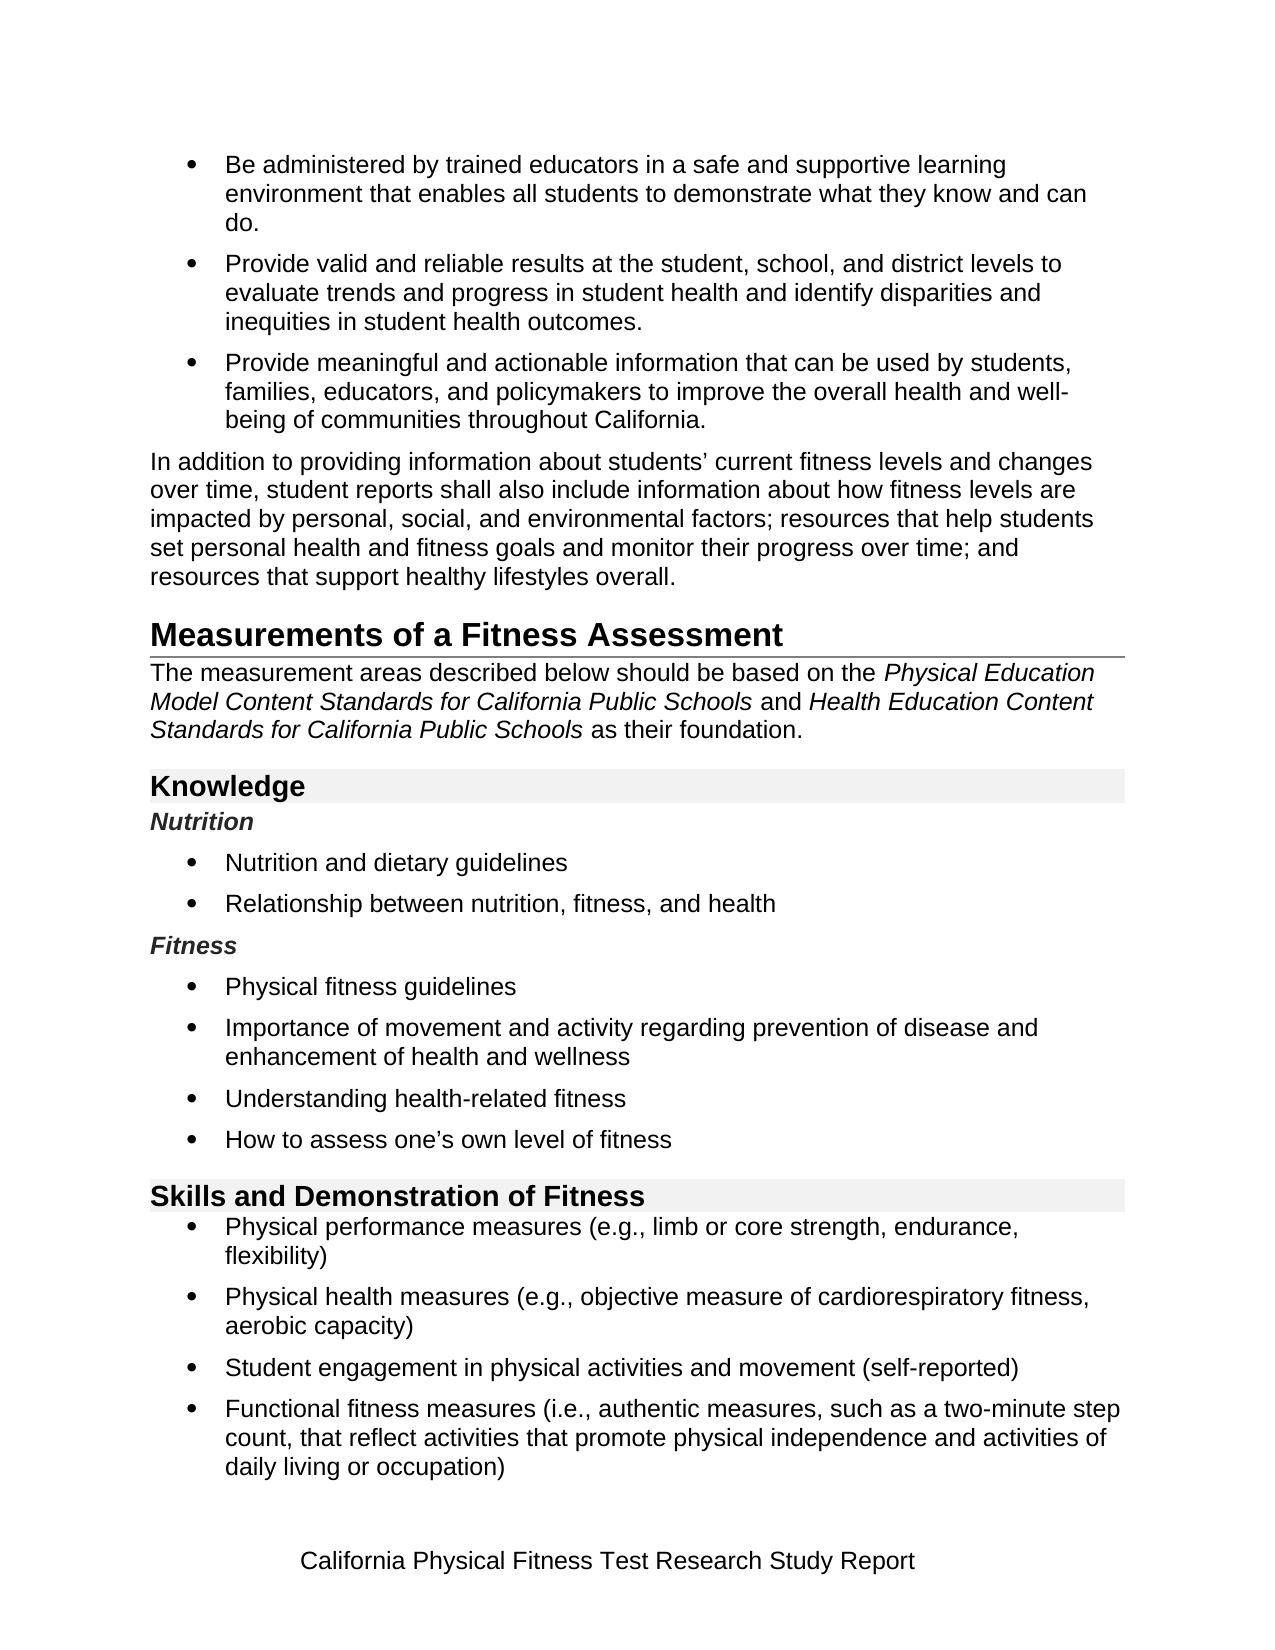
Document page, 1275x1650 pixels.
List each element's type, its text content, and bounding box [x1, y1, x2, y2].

subtitle Skills and Demonstration of Fitness [150, 1179, 1125, 1212]
text The measurement areas described below should be based on the Physical Education Model Content Standards for California Public Schools and Health Education Content Standards for California Public Schools as their foundation. [150, 658, 1125, 744]
list Understanding health-related fitness [187, 1083, 1125, 1112]
list Provide valid and reliable results at the student, school, and district levels to evaluate trends and progress in student health and identify disparities and inequities in student health outcomes. [187, 249, 1125, 335]
list Importance of movement and activity regarding prevention of disease and enhancement of health and wellness [187, 1013, 1125, 1071]
text In addition to providing information about students’ current fitness levels and changes over time, student reports shall also include information about how fitness levels are impacted by personal, social, and environmental factors; resources that help students set personal health and fitness goals and monitor their progress over time; and resources that support healthy lifestyles overall. [150, 447, 1125, 590]
list Physical fitness guidelines [187, 972, 1125, 1001]
list Physical health measures (e.g., objective measure of cardiorespiratory fitness, aerobic capacity) [187, 1282, 1125, 1340]
list Physical performance measures (e.g., limb or core strength, endurance, flexibility) [187, 1212, 1125, 1270]
list Functional fitness measures (i.e., authentic measures, such as a two-minute step count, that reflect activities that promote physical independence and activities of daily living or occupation) [187, 1394, 1125, 1480]
subtitle Nutrition [150, 807, 1125, 836]
list Nutrition and dietary guidelines [187, 848, 1125, 877]
subtitle Knowledge [150, 769, 1125, 803]
list Relationship between nutrition, fitness, and health [187, 889, 1125, 918]
subtitle Fitness [150, 931, 1125, 959]
subtitle Measurements of a Fitness Assessment [150, 615, 1125, 656]
list How to assess one’s own level of fitness [187, 1125, 1125, 1154]
list Be administered by trained educators in a safe and supportive learning environment that enables all students to demonstrate what they know and can do. [187, 150, 1125, 236]
list Provide meaningful and actionable information that can be used by students, families, educators, and policymakers to improve the overall health and well-being of communities throughout California. [187, 348, 1125, 434]
list Student engagement in physical activities and movement (self-reported) [187, 1352, 1125, 1381]
